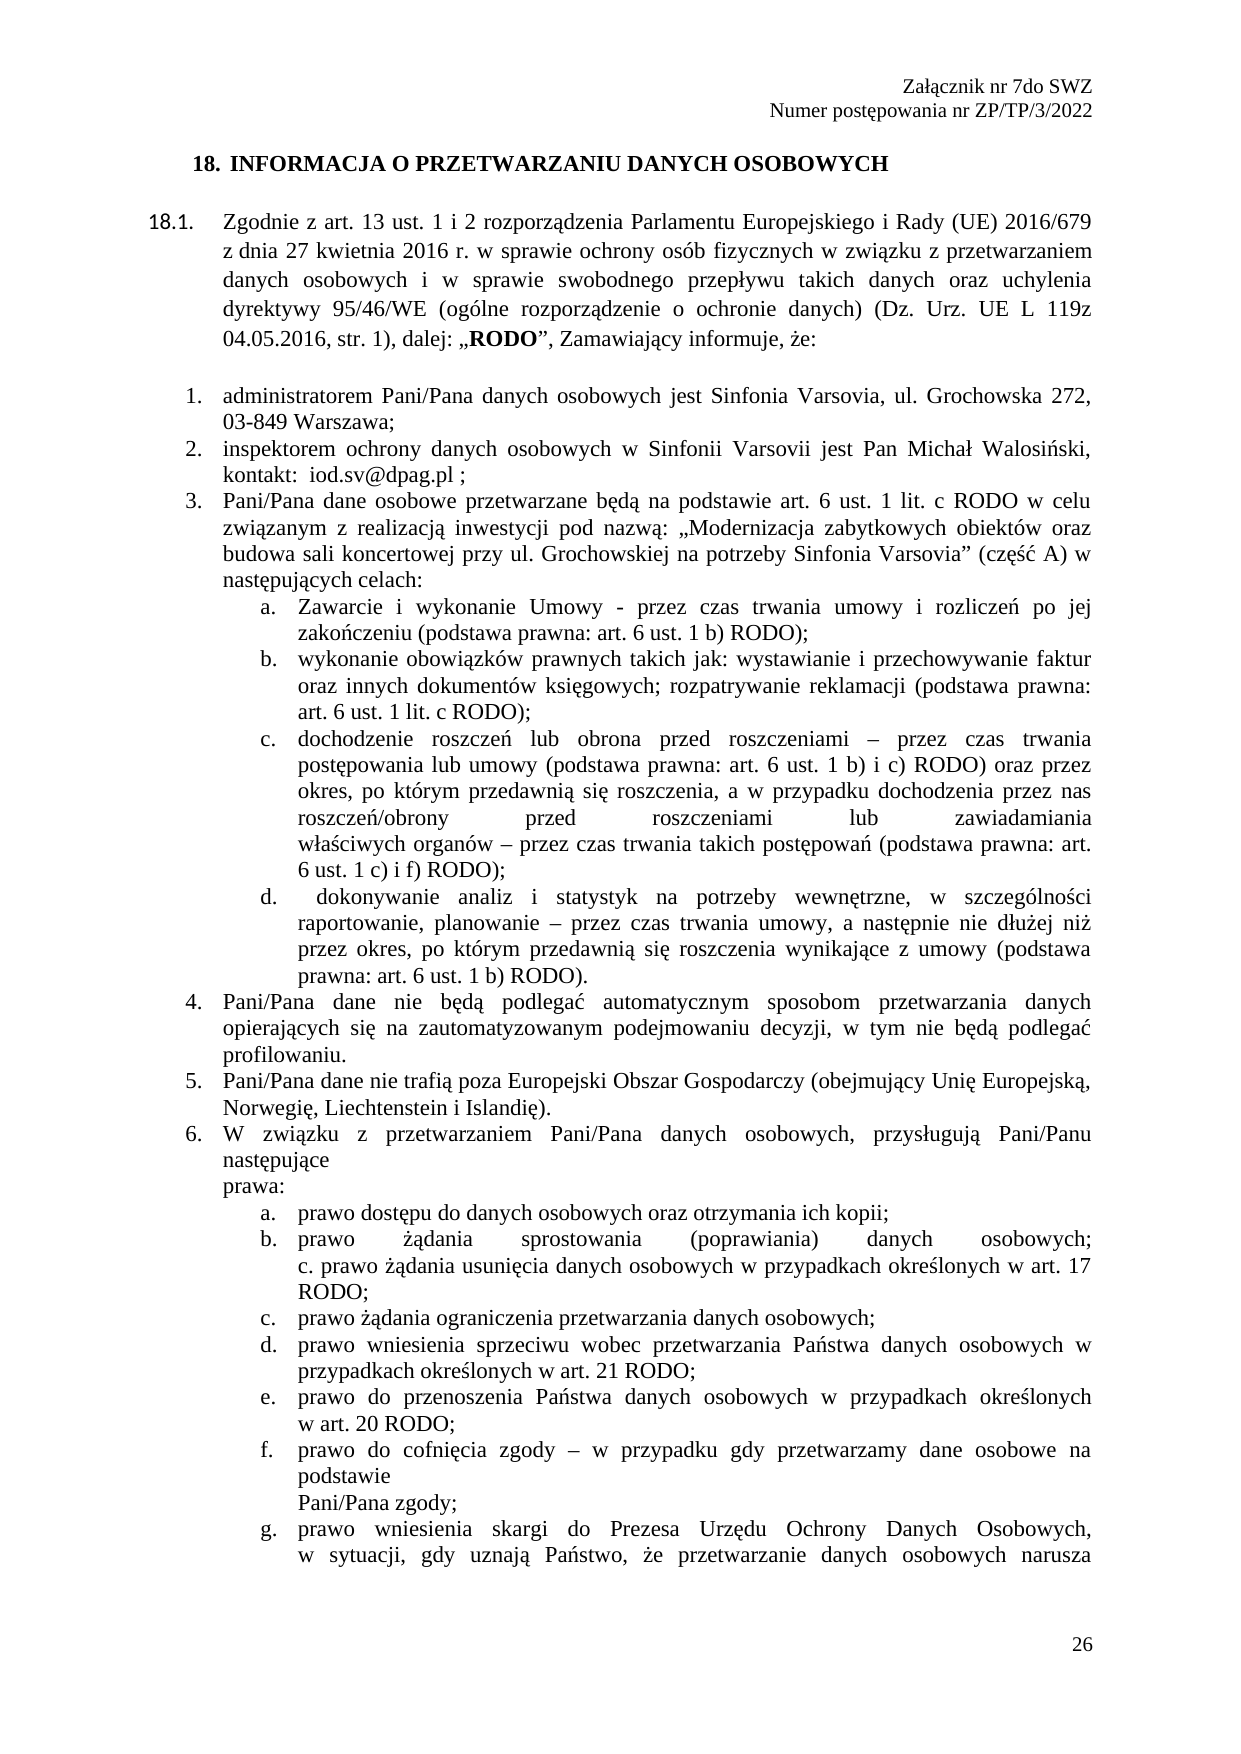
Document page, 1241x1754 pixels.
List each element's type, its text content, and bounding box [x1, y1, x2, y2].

list prawo wniesienia sprzeciwu wobec przetwarzania Państwa danych osobowych w przypadkach określonych w art. 21 RODO; [260, 1444, 1093, 1497]
list prawo dostępu do danych osobowych oraz otrzymania ich kopii; [260, 1313, 1093, 1339]
list prawo żądania ograniczenia przetwarzania danych osobowych; [260, 1418, 1093, 1444]
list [148, 148, 1093, 235]
list Pani/Pana dane osobowe przetwarzane będą na podstawie art. 6 ust. 1 lit. c RODO w celu związanym z realizacją inwestycji pod nazwą: „Modernizacja zabytkowych obiektów oraz budowa sali koncertowej przy ul. Grochowskiej na potrzeby Sinfonia Varsovia” (część A) w następujących celach: [185, 601, 1093, 707]
list prawo żądania sprostowania (poprawiania) danych osobowych; c. prawo żądania usunięcia danych osobowych w przypadkach określonych w art. 17 RODO; [260, 1339, 1093, 1418]
list administratorem Pani/Pana danych osobowych jest Sinfonia Varsovia, ul. Grochowska 272, 03-849 Warszawa; [185, 496, 1093, 548]
list dokonywanie analiz i statystyk na potrzeby wewnętrzne, w szczególności raportowanie, planowanie – przez czas trwania umowy, a następnie nie dłużej niż przez okres, po którym przedawnią się roszczenia wynikające z umowy (podstawa prawna: art. 6 ust. 1 b) RODO). [260, 997, 1093, 1102]
list dochodzenie roszczeń lub obrona przed roszczeniami – przez czas trwania postępowania lub umowy (podstawa prawna: art. 6 ust. 1 b) i c) RODO) oraz przez okres, po którym przedawnią się roszczenia, a w przypadku dochodzenia przez nas roszczeń/obrony przed roszczeniami lub zawiadamiania właściwych organów – przez czas trwania takich postępowań (podstawa prawna: art. 6 ust. 1 c) i f) RODO); [260, 838, 1093, 997]
list inspektorem ochrony danych osobowych w Sinfonii Varsovii jest Pan Michał Walosiński, kontakt: iod.sv@dpag.pl ; [185, 548, 1093, 601]
list INFORMACJA O PRZETWARZANIU DANYCH OSOBOWYCH [192, 261, 1093, 291]
list prawo do przenoszenia Państwa danych osobowych w przypadkach określonych w art. 20 RODO; [260, 1497, 1093, 1550]
list wykonanie obowiązków prawnych takich jak: wystawianie i przechowywanie faktur oraz innych dokumentów księgowych; rozpatrywanie reklamacji (podstawa prawna: art. 6 ust. 1 lit. c RODO); [260, 759, 1093, 838]
list W związku z przetwarzaniem Pani/Pana danych osobowych, przysługują Pani/Panu następujące prawa: [185, 1234, 1093, 1313]
list Zawarcie i wykonanie Umowy - przez czas trwania umowy i rozliczeń po jej zakończeniu (podstawa prawna: art. 6 ust. 1 b) RODO); [260, 707, 1093, 759]
list Zgodnie z art. 13 ust. 1 i 2 rozporządzenia Parlamentu Europejskiego i Rady (UE) 2016/679 z dnia 27 kwietnia 2016 r. w sprawie ochrony osób fizycznych w związku z przetwarzaniem danych osobowych i w sprawie swobodnego przepływu takich danych oraz uchylenia dyrektywy 95/46/WE (ogólne rozporządzenie o ochronie danych) (Dz. Urz. UE L 119z 04.05.2016, str. 1), dalej: „RODO”, Zamawiający informuje, że: [148, 320, 1093, 466]
list Pani/Pana dane nie trafią poza Europejski Obszar Gospodarczy (obejmujący Unię Europejską, Norwegię, Liechtenstein i Islandię). [185, 1181, 1093, 1234]
list Pani/Pana dane nie będą podlegać automatycznym sposobom przetwarzania danych opierających się na zautomatyzowanym podejmowaniu decyzji, w tym nie będą podlegać profilowaniu. [185, 1102, 1093, 1181]
